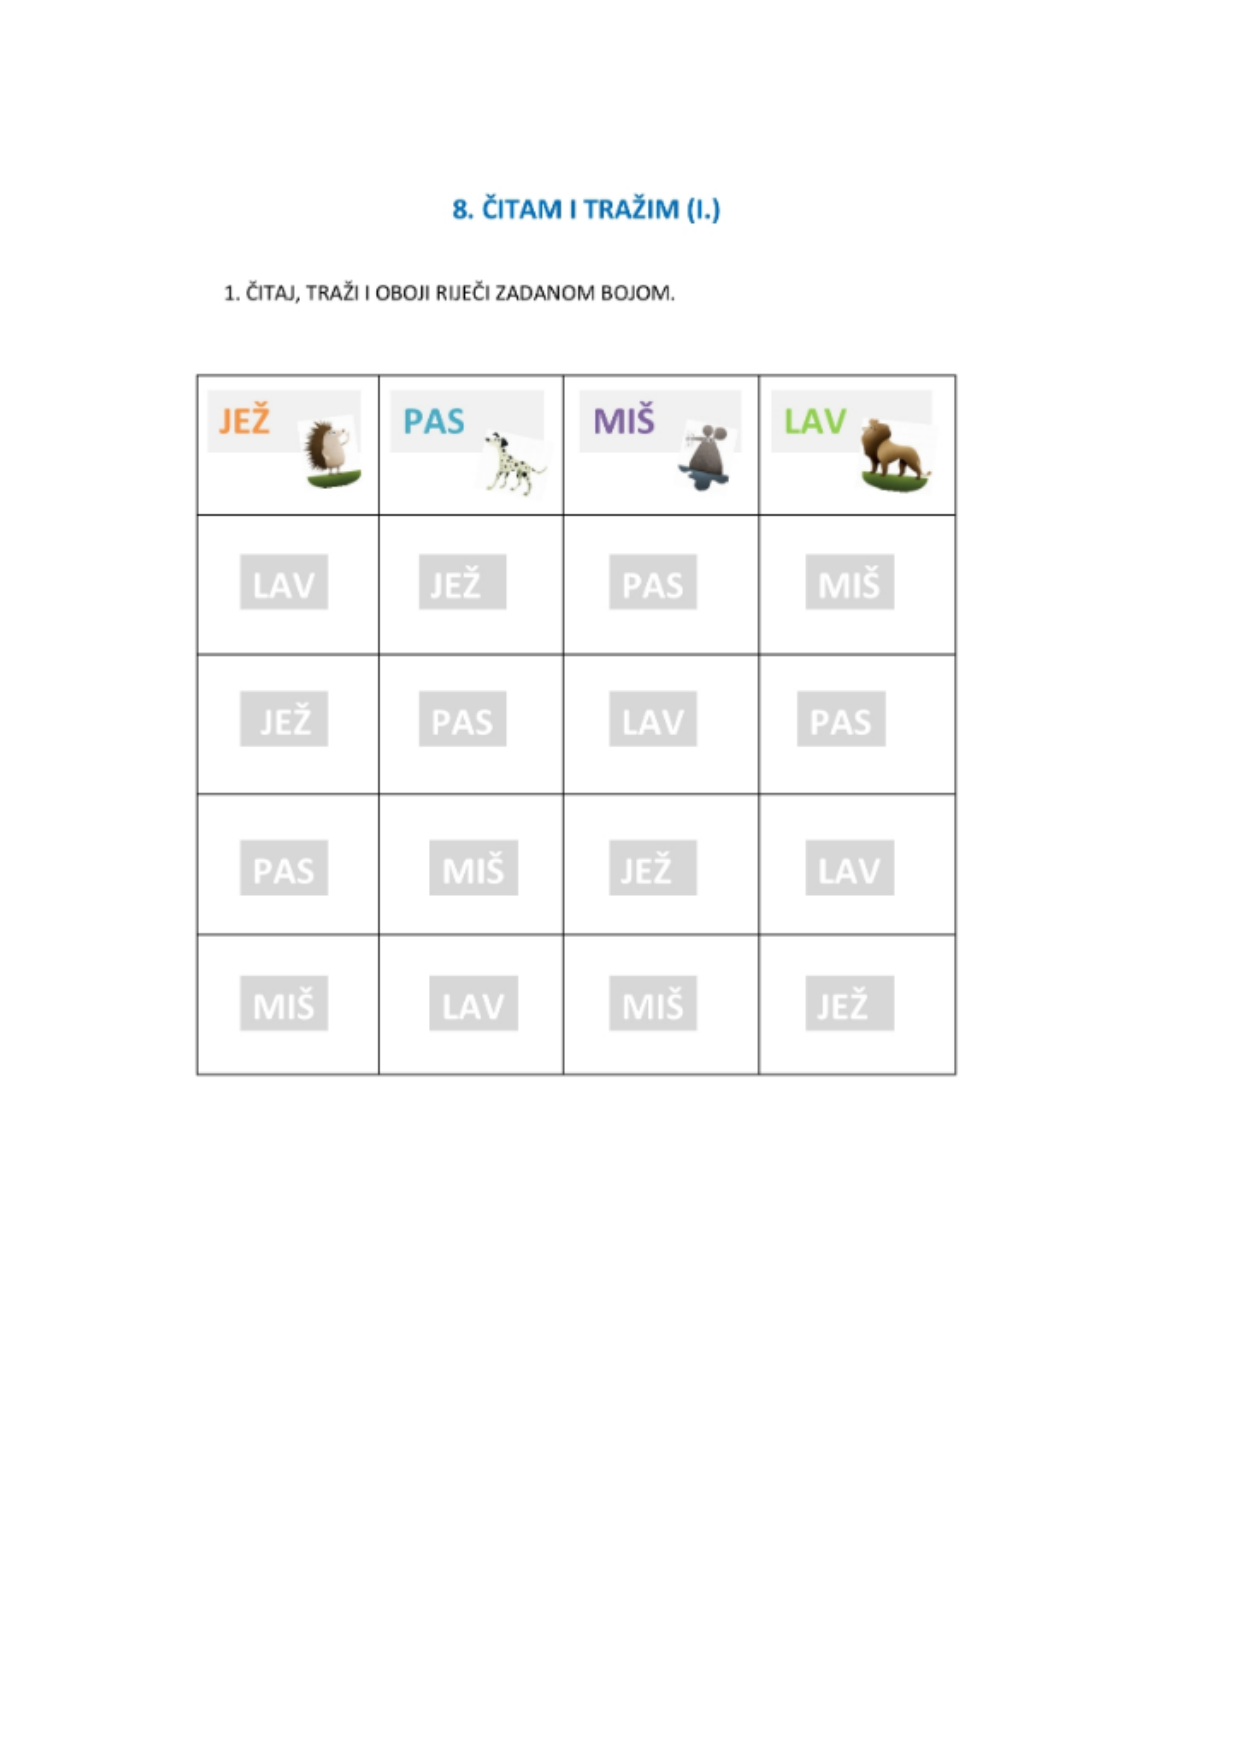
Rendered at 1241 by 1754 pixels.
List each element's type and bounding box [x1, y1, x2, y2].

picture [147, 147, 974, 1086]
